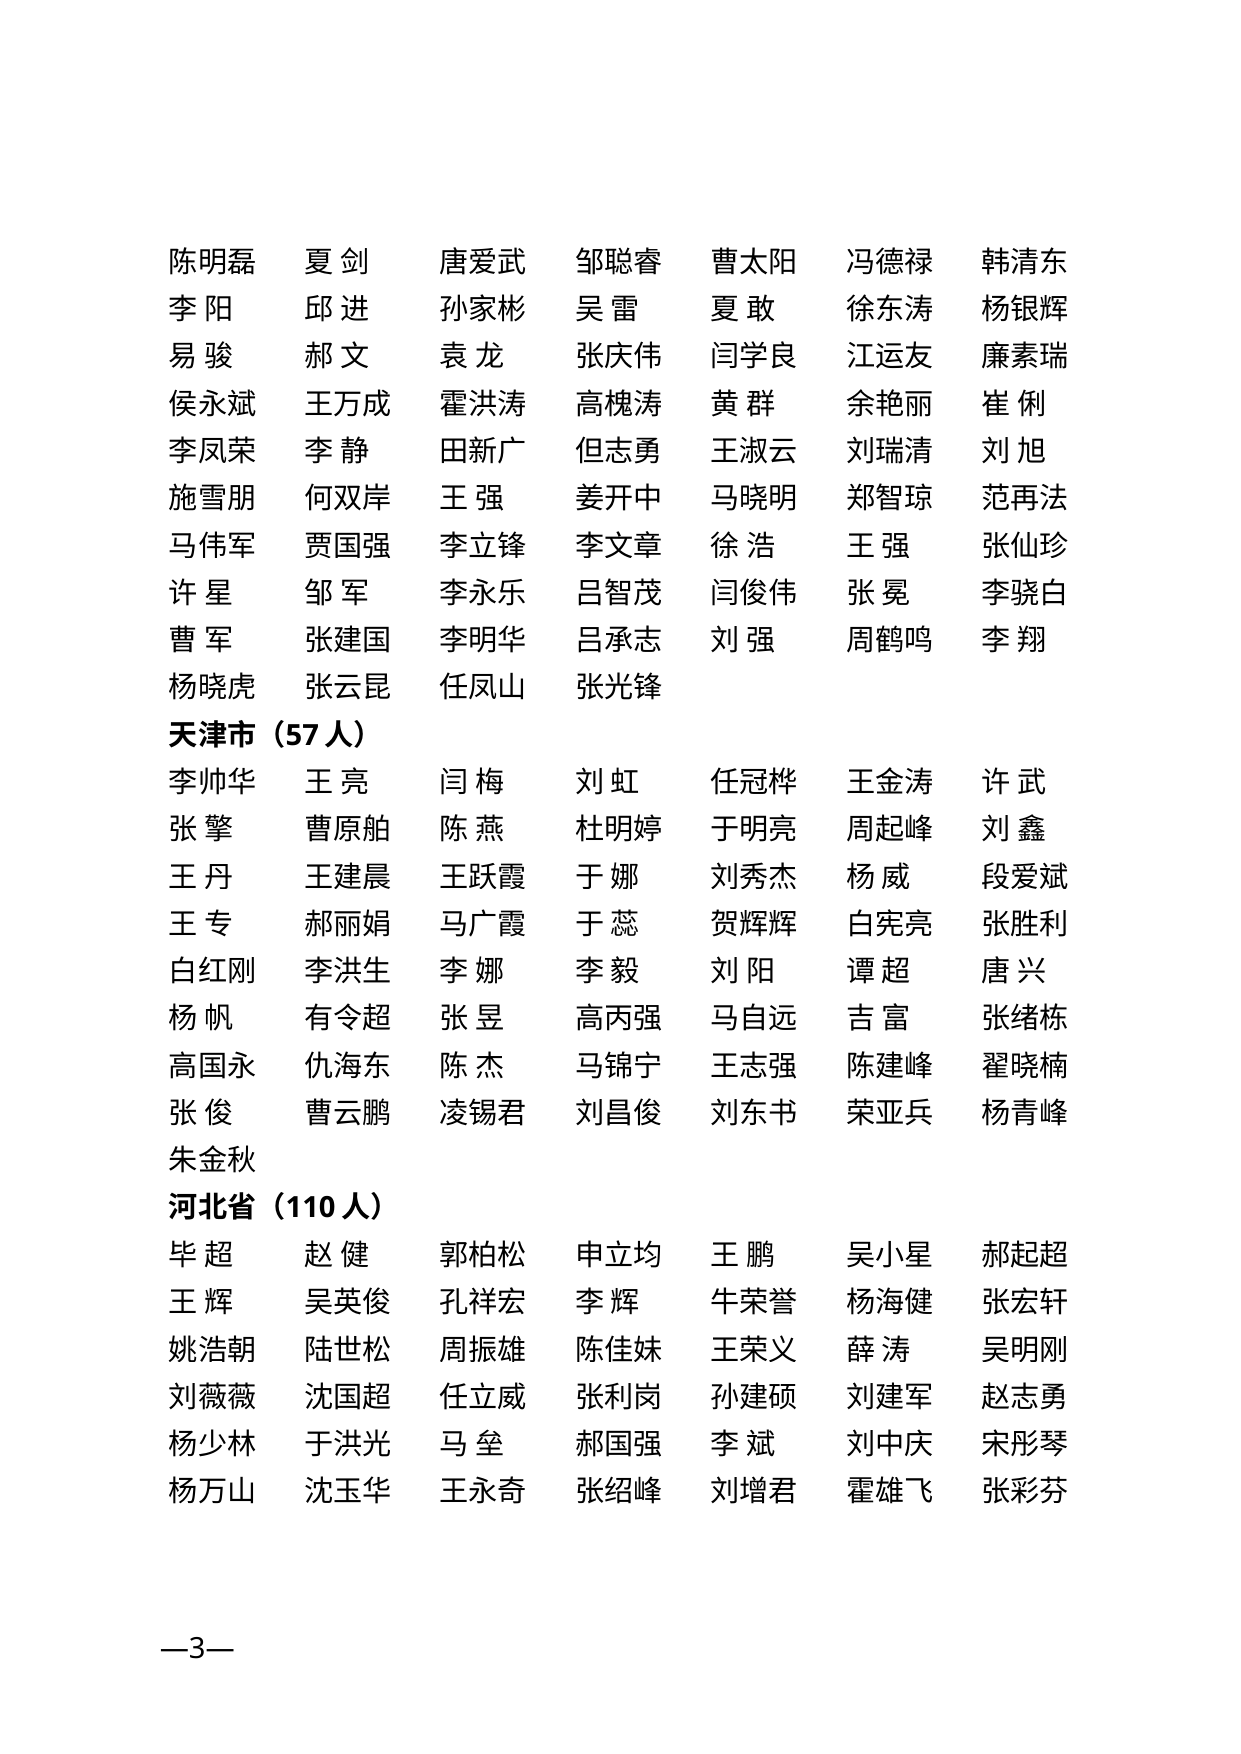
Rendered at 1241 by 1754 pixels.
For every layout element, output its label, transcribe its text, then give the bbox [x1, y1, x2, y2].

table_header 附件 [146, 227, 1094, 1504]
